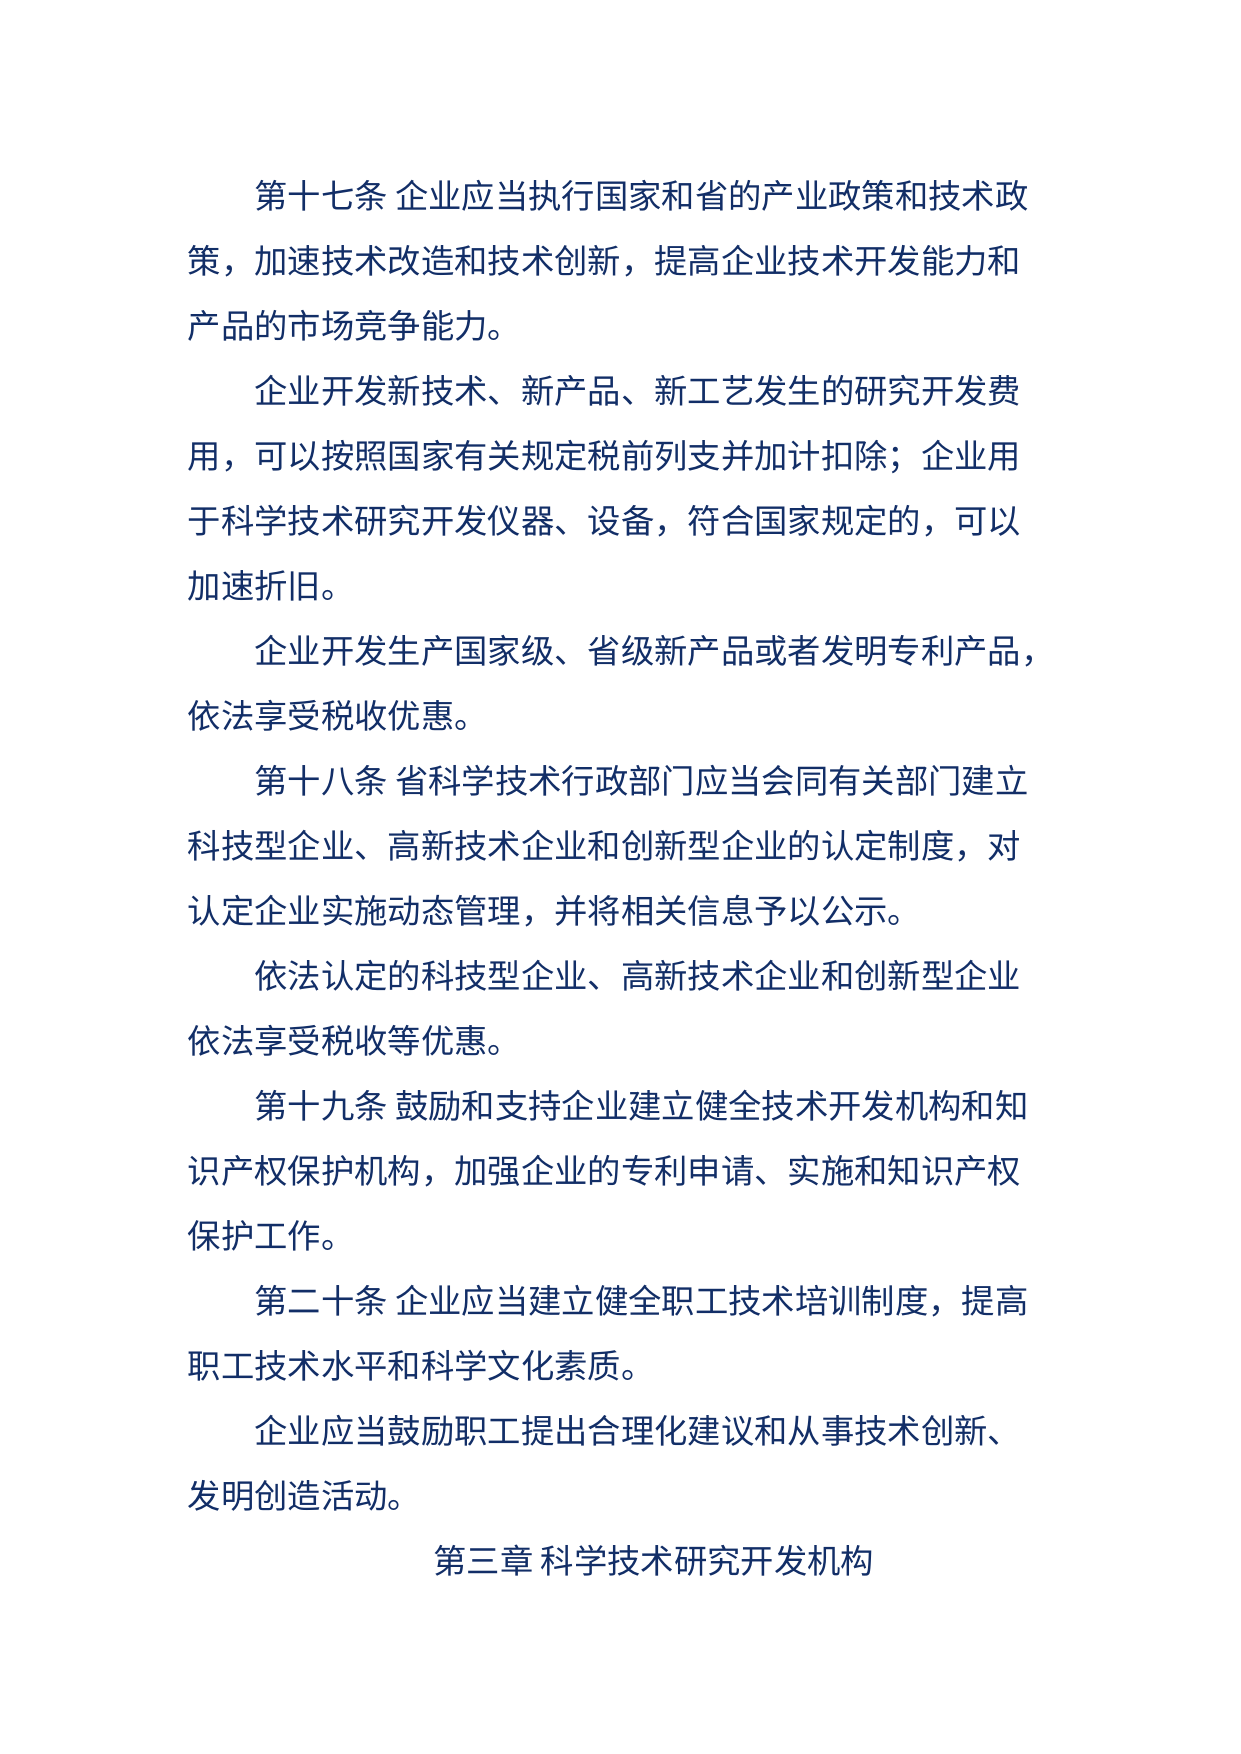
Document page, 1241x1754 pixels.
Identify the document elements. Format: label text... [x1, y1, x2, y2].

text 第十七条 企业应当执行国家和省的产业政策和技术政策，加速技术改造和技术创新，提高企业技术开发能力和产品的市场竞争能力。 [187, 162, 1053, 357]
text 第三章 科学技术研究开发机构 [187, 1527, 1053, 1592]
text 企业开发生产国家级、省级新产品或者发明专利产品，依法享受税收优惠。 [187, 617, 1053, 747]
text 第二十条 企业应当建立健全职工技术培训制度，提高职工技术水平和科学文化素质。 [187, 1267, 1053, 1397]
text 第十八条 省科学技术行政部门应当会同有关部门建立科技型企业、高新技术企业和创新型企业的认定制度，对认定企业实施动态管理，并将相关信息予以公示。 [187, 747, 1053, 942]
text 依法认定的科技型企业、高新技术企业和创新型企业依法享受税收等优惠。 [187, 942, 1053, 1072]
text 企业应当鼓励职工提出合理化建议和从事技术创新、发明创造活动。 [187, 1397, 1053, 1527]
text 企业开发新技术、新产品、新工艺发生的研究开发费用，可以按照国家有关规定税前列支并加计扣除；企业用于科学技术研究开发仪器、设备，符合国家规定的，可以加速折旧。 [187, 357, 1053, 617]
text 第十九条 鼓励和支持企业建立健全技术开发机构和知识产权保护机构，加强企业的专利申请、实施和知识产权保护工作。 [187, 1072, 1053, 1267]
